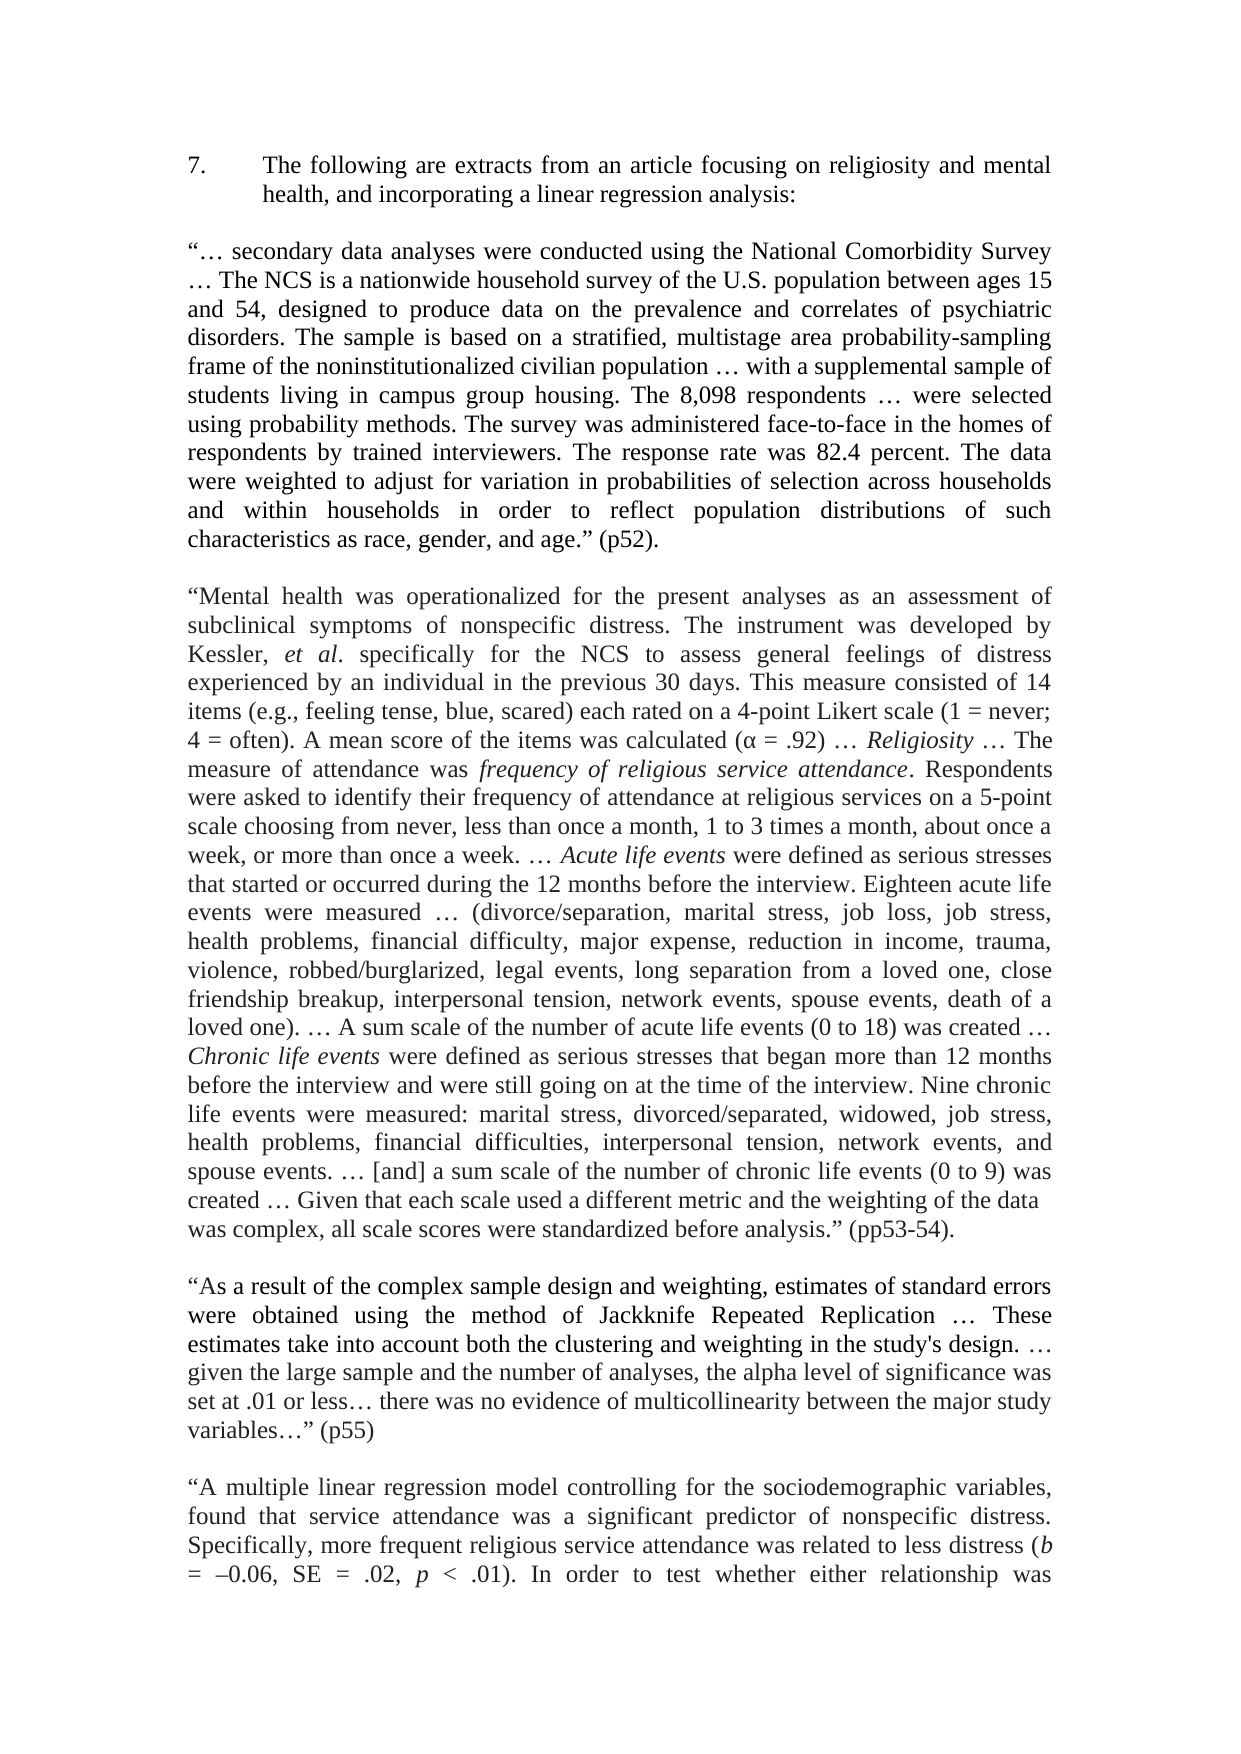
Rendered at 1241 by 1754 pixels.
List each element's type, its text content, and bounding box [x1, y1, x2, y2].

text was complex, all scale scores were standardized before analysis.” (pp53-54). [187, 1214, 1053, 1242]
text “As a result of the complex sample design and weighting, estimates of standard errors were obtained using the method of Jackknife Repeated Replication … These estimates take into account both the clustering and weighting in the study's design. … given the large sample and the number of analyses, the alpha level of significance was set at .01 or less… there was no evidence of multicollinearity between the major study variables…” (p55) [187, 1271, 1053, 1444]
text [187, 1472, 1053, 1587]
text “… secondary data analyses were conducted using the National Comorbidity Survey … The NCS is a nationwide household survey of the U.S. population between ages 15 and 54, designed to produce data on the prevalence and correlates of psychiatric disorders. The sample is based on a stratified, multistage area probability-sampling frame of the noninstitutionalized civilian population … with a supplemental sample of students living in campus group housing. The 8,098 respondents … were selected using probability methods. The survey was administered face-to-face in the homes of respondents by trained interviewers. The response rate was 82.4 percent. The data were weighted to adjust for variation in probabilities of selection across households and within households in order to reflect population distributions of such characteristics as race, gender, and age.” (p52). [187, 236, 1053, 552]
text 7. The following are extracts from an article focusing on religiosity and mental health, and incorporating a linear regression analysis: [187, 150, 1053, 207]
text “Mental health was operationalized for the present analyses as an assessment of subclinical symptoms of nonspecific distress. The instrument was developed by Kessler, et al. specifically for the NCS to assess general feelings of distress experienced by an individual in the previous 30 days. This measure consisted of 14 items (e.g., feeling tense, blue, scared) each rated on a 4-point Likert scale (1 = never; 4 = often). A mean score of the items was calculated (α = .92) … Religiosity … The measure of attendance was frequency of religious service attendance. Respondents were asked to identify their frequency of attendance at religious services on a 5-point scale choosing from never, less than once a month, 1 to 3 times a month, about once a week, or more than once a week. … Acute life events were defined as serious stresses that started or occurred during the 12 months before the interview. Eighteen acute life events were measured … (divorce/separation, marital stress, job loss, job stress, health problems, financial difficulty, major expense, reduction in income, trauma, violence, robbed/burglarized, legal events, long separation from a loved one, close friendship breakup, interpersonal tension, network events, spouse events, death of a loved one). … A sum scale of the number of acute life events (0 to 18) was created … Chronic life events were defined as serious stresses that began more than 12 months before the interview and were still going on at the time of the interview. Nine chronic life events were measured: marital stress, divorced/separated, widowed, job stress, health problems, financial difficulties, interpersonal tension, network events, and spouse events. … [and] a sum scale of the number of chronic life events (0 to 9) was created … Given that each scale used a different metric and the weighting of the data [187, 581, 1053, 1214]
